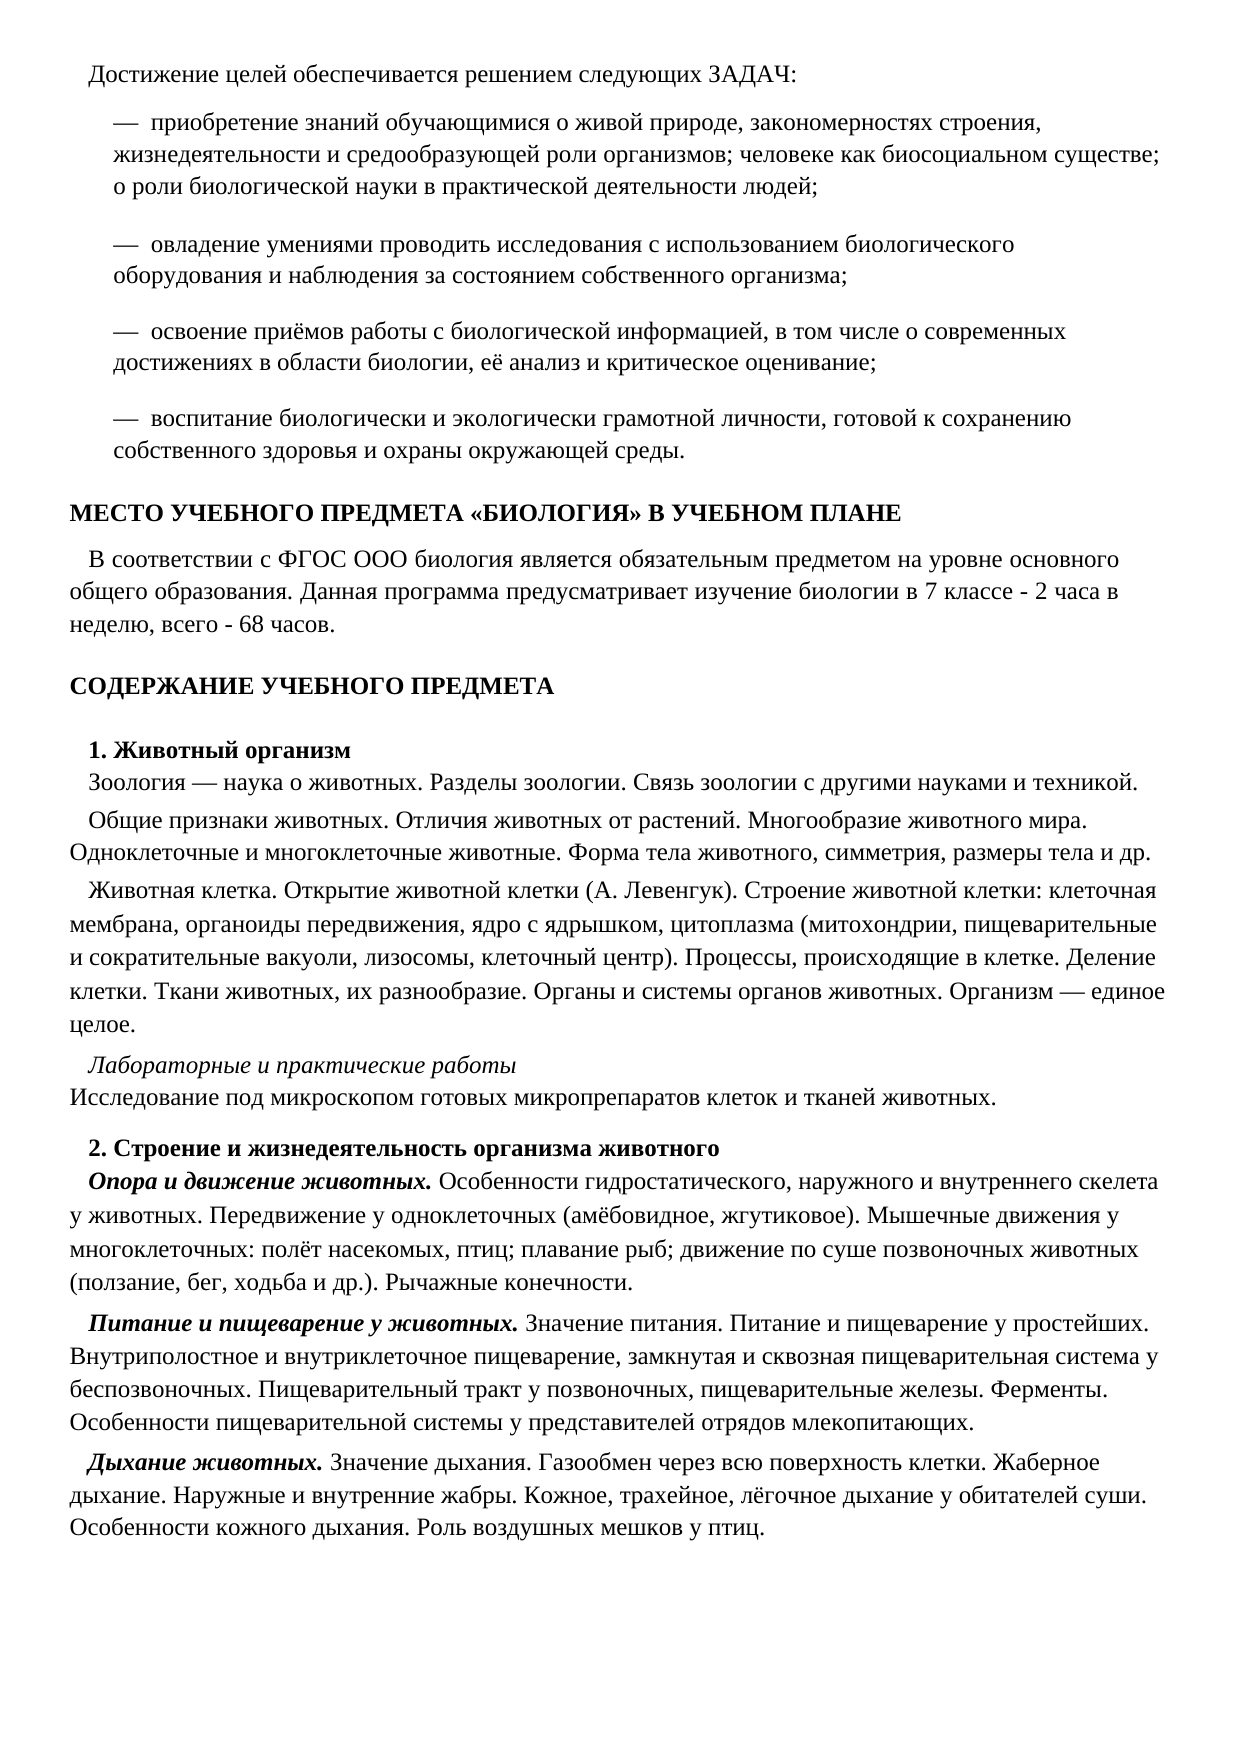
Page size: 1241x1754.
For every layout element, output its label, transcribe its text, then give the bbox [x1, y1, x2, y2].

text — приобретение знаний обучающимися о живой природе, закономерностях строения, жизнедеятельности и средообразующей роли организмов; человеке как биосоциальном существе; о роли биологической науки в практической деятельности людей; [113, 107, 1169, 200]
text — воспитание биологически и экологически грамотной личности, готовой к сохранению собственного здоровья и охраны окружающей среды. [113, 403, 1079, 463]
text — освоение приёмов работы с биологической информацией, в том числе о современных достижениях в области биологии, её анализ и критическое оценивание; [113, 316, 1079, 376]
text Животная клетка. Открытие животной клетки (А. Левенгук). Строение животной клетки: клеточная мембрана, органоиды передвижения, ядро с ядрышком, цитоплазма (митохондрии, пищеварительные и сократительные вакуоли, лизосомы, клеточный центр). Процессы, происходящие в клетке. Деление клетки. Ткани животных, их разнообразие. Органы и системы органов животных. Организм — единое целое. [69, 875, 1169, 1038]
text 1. Животный организм Зоология — наука о животных. Разделы зоологии. Связь зоологии с другими науками и техникой. [88, 736, 1139, 796]
text — овладение умениями проводить исследования с использованием биологического оборудования и наблюдения за состоянием собственного организма; [113, 229, 1034, 289]
text Лабораторные и практические работы Исследование под микроскопом готовых микропрепаратов клеток и тканей животных. [69, 1050, 1004, 1110]
text В соответствии с ФГОС ООО биология является обязательным предметом на уровне основного общего образования. Данная программа предусматривает изучение биологии в 7 классе - 2 часа в неделю, всего - 68 часов. [69, 544, 1120, 638]
text 2. Строение и жизнедеятельность организма животного Опора и движение животных. Особенности гидростатического, наружного и внутреннего скелета у животных. Передвижение у одноклеточных (амёбовидное, жгутиковое). Мышечные движения у многоклеточных: полёт насекомых, птиц; плавание рыб; движение по суше позвоночных животных (ползание, бег, ходьба и др.). Рычажные конечности. [69, 1133, 1169, 1296]
text МЕСТО УЧЕБНОГО ПРЕДМЕТА «БИОЛОГИЯ» В УЧЕБНОМ ПЛАНЕ [69, 499, 1169, 527]
text Дыхание животных. Значение дыхания. Газообмен через всю поверхность клетки. Жаберное дыхание. Наружные и внутренние жабры. Кожное, трахейное, лёгочное дыхание у обитателей суши. Особенности кожного дыхания. Роль воздушных мешков у птиц. [69, 1447, 1154, 1541]
text СОДЕРЖАНИЕ УЧЕБНОГО ПРЕДМЕТА [69, 672, 1169, 699]
text Достижение целей обеспечивается решением следующих ЗАДАЧ: [88, 61, 1169, 88]
text Питание и пищеварение у животных. Значение питания. Питание и пищеварение у простейших. Внутриполостное и внутриклеточное пищеварение, замкнутая и сквозная пищеварительная система у беспозвоночных. Пищеварительный тракт у позвоночных, пищеварительные железы. Ферменты. Особенности пищеварительной системы у представителей отрядов млекопитающих. [69, 1308, 1169, 1436]
text Общие признаки животных. Отличия животных от растений. Многообразие животного мира. Одноклеточные и многоклеточные животные. Форма тела животного, симметрия, размеры тела и др. [69, 805, 1154, 865]
